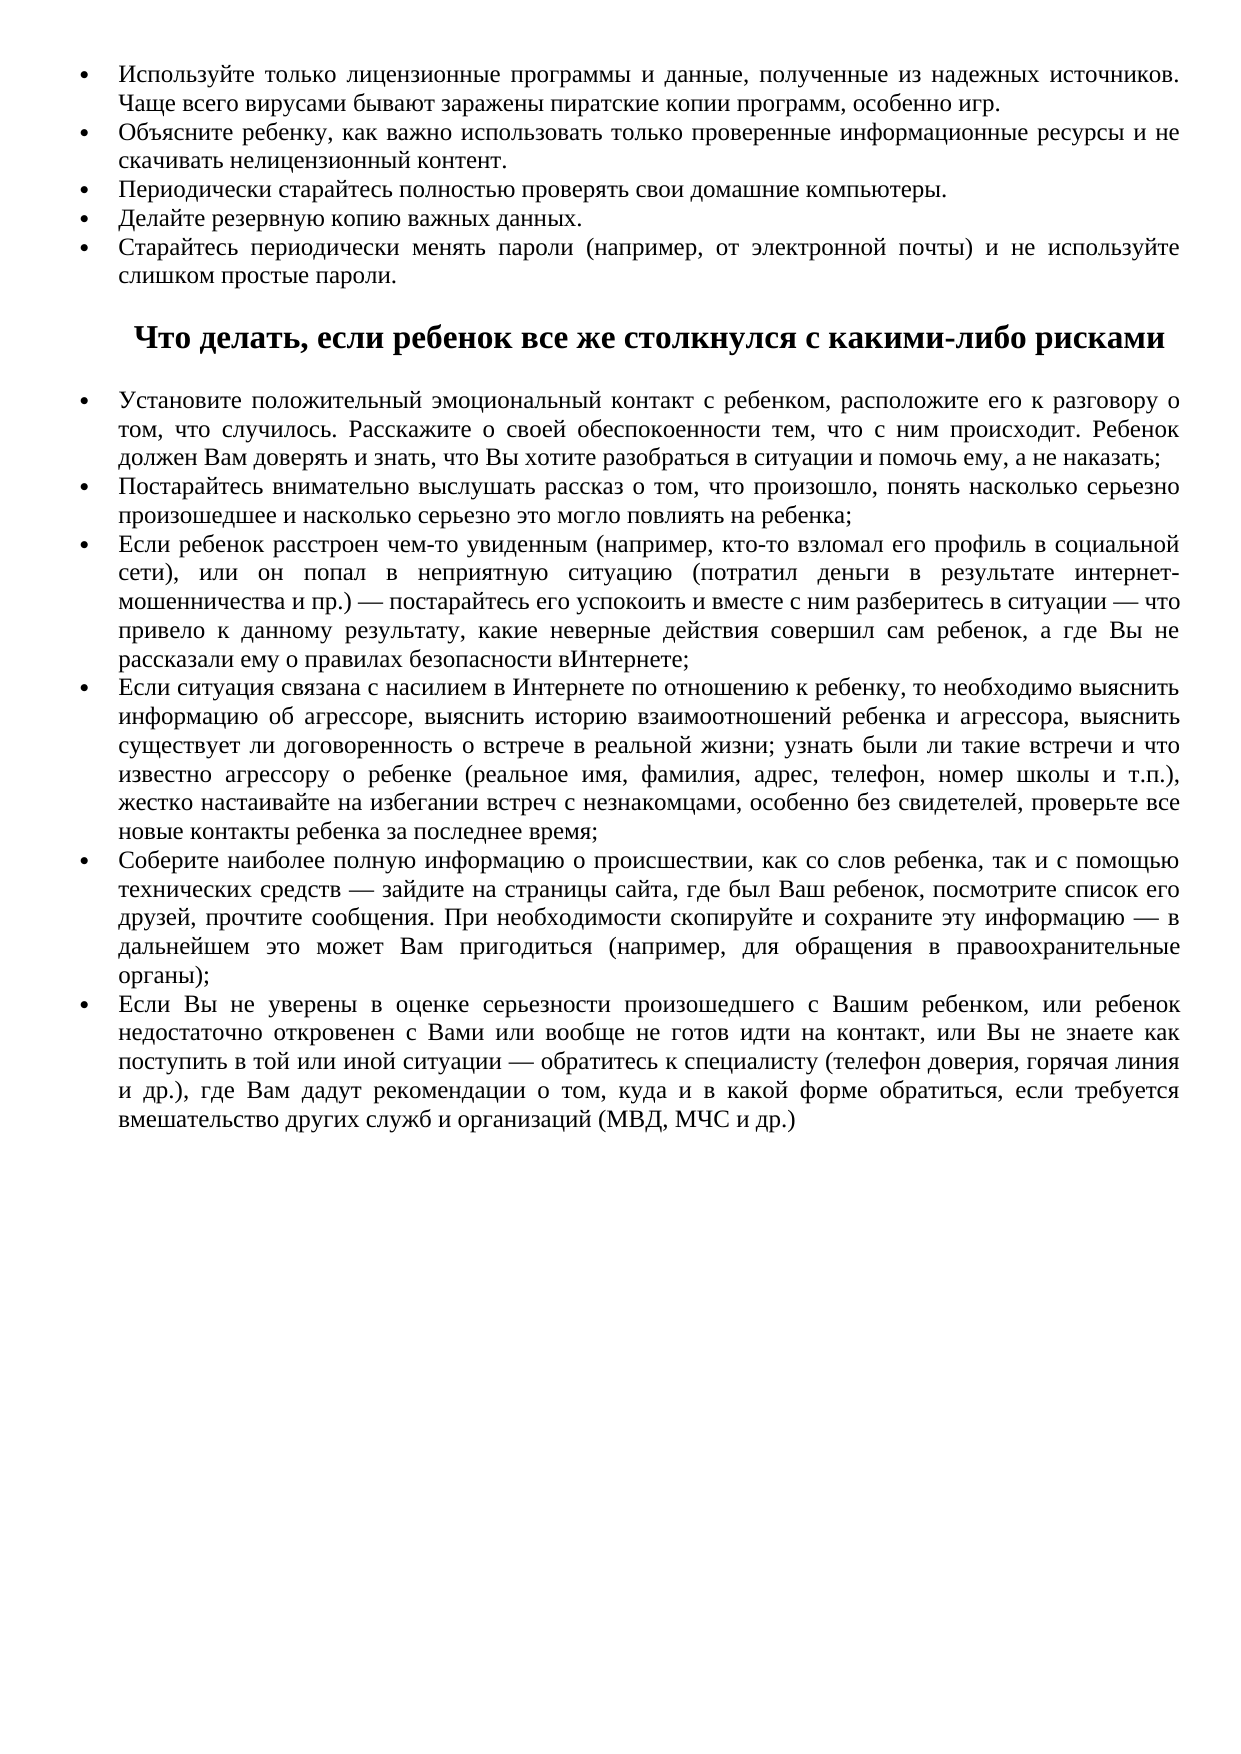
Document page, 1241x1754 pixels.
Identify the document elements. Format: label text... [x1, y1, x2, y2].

list Установите положительный эмоциональный контакт с ребенком, расположите его к разговору о том, что случилось. Расскажите о своей обеспокоенности тем, что с ним происходит. Ребенок должен Вам доверять и знать, что Вы хотите разобраться в ситуации и помочь ему, а не наказать; [81, 385, 1181, 471]
list Объясните ребенку, как важно использовать только проверенные информационные ресурсы и не скачивать нелицензионный контент. [81, 117, 1181, 174]
list Если ситуация связана с насилием в Интернете по отношению к ребенку, то необходимо выяснить информацию об агрессоре, выяснить историю взаимоотношений ребенка и агрессора, выяснить существует ли договоренность о встрече в реальной жизни; узнать были ли такие встречи и что известно агрессору о ребенке (реальное имя, фамилия, адрес, телефон, номер школы и т.п.), жестко настаивайте на избегании встреч с незнакомцами, особенно без свидетелей, проверьте все новые контакты ребенка за последнее время; [81, 672, 1181, 845]
list Соберите наиболее полную информацию о происшествии, как со слов ребенка, так и с помощью технических средств — зайдите на страницы сайта, где был Ваш ребенок, посмотрите список его друзей, прочтите сообщения. При необходимости скопируйте и сохраните эту информацию — в дальнейшем это может Вам пригодиться (например, для обращения в правоохранительные органы); [81, 845, 1181, 989]
list Если Вы не уверены в оценке серьезности произошедшего с Вашим ребенком, или ребенок недостаточно откровенен с Вами или вообще не готов идти на контакт, или Вы не знаете как поступить в той или иной ситуации — обратитесь к специалисту (телефон доверия, горячая линия и др.), где Вам дадут рекомендации о том, куда и в какой форме обратиться, если требуется вмешательство других служб и организаций (МВД, МЧС и др.) [81, 989, 1181, 1132]
list Постарайтесь внимательно выслушать рассказ о том, что произошло, понять насколько серьезно произошедшее и насколько серьезно это могло повлиять на ребенка; [81, 471, 1181, 529]
list Используйте только лицензионные программы и данные, полученные из надежных источников. Чаще всего вирусами бывают заражены пиратские копии программ, особенно игр. [81, 59, 1181, 117]
list Периодически старайтесь полностью проверять свои домашние компьютеры. [81, 174, 1181, 203]
text Что делать, если ребенок все же столкнулся с какими-либо рисками [118, 318, 1181, 356]
list Делайте резервную копию важных данных. [81, 203, 1181, 232]
list Старайтесь периодически менять пароли (например, от электронной почты) и не используйте слишком простые пароли. [81, 232, 1181, 289]
list Если ребенок расстроен чем-то увиденным (например, кто-то взломал его профиль в социальной сети), или он попал в неприятную ситуацию (потратил деньги в результате интернет-мошенничества и пр.) — постарайтесь его успокоить и вместе с ним разберитесь в ситуации — что привело к данному результату, какие неверные действия совершил сам ребенок, а где Вы не рассказали ему о правилах безопасности вИнтернете; [81, 529, 1181, 672]
